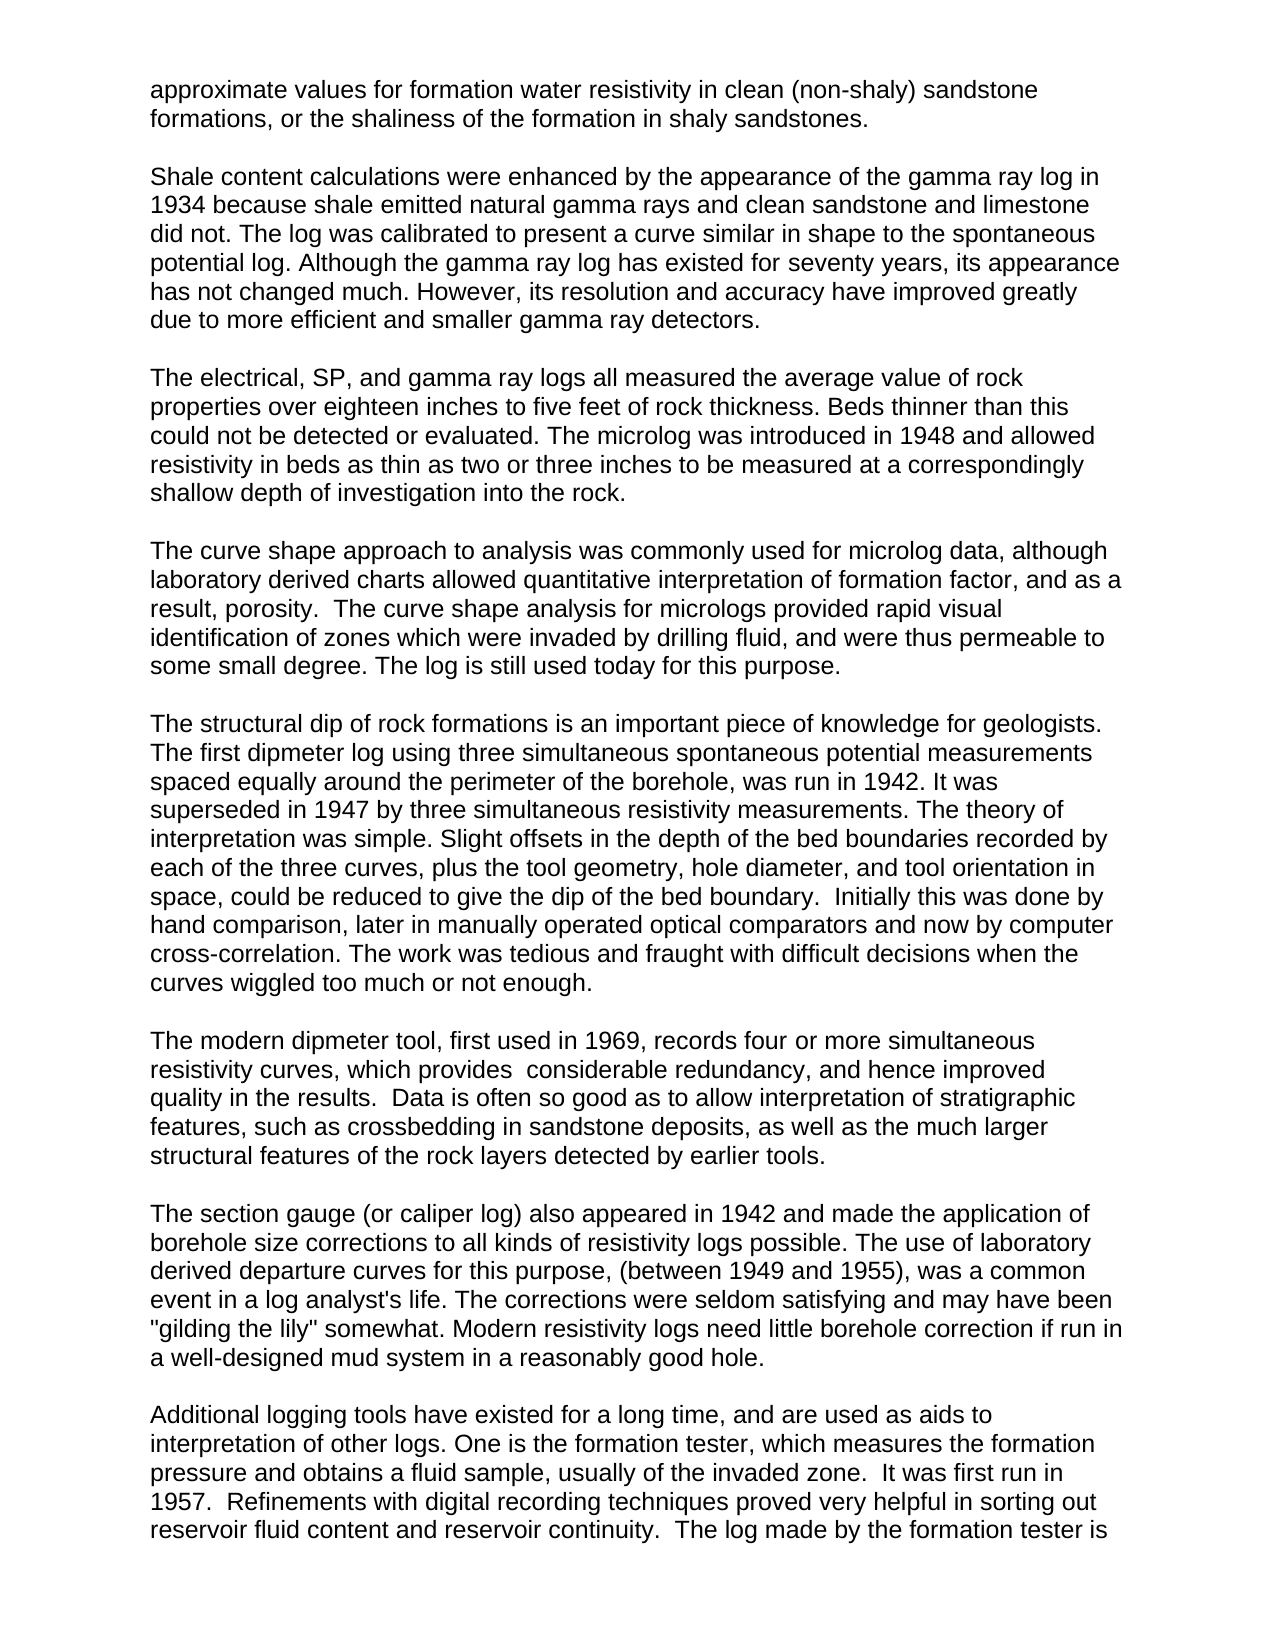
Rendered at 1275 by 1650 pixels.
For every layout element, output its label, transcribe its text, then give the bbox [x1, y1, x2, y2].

text The curve shape approach to analysis was commonly used for microlog data, although laboratory derived charts allowed quantitative interpretation of formation factor, and as a result, porosity. The curve shape analysis for micrologs provided rapid visual identification of zones which were invaded by drilling fluid, and were thus permeable to some small degree. The log is still used today for this purpose. [150, 536, 1125, 680]
text The modern dipmeter tool, first used in 1969, records four or more simultaneous resistivity curves, which provides considerable redundancy, and hence improved quality in the results. Data is often so good as to allow interpretation of stratigraphic features, such as crossbedding in sandstone deposits, as well as the much larger structural features of the rock layers detected by earlier tools. [150, 1026, 1125, 1169]
text The structural dip of rock formations is an important piece of knowledge for geologists. The first dipmeter log using three simultaneous spontaneous potential measurements spaced equally around the perimeter of the borehole, was run in 1942. It was superseded in 1947 by three simultaneous resistivity measurements. The theory of interpretation was simple. Slight offsets in the depth of the bed boundaries recorded by each of the three curves, plus the tool geometry, hole diameter, and tool orientation in space, could be reduced to give the dip of the bed boundary. Initially this was done by hand comparison, later in manually operated optical comparators and now by computer cross-correlation. The work was tedious and fraught with difficult decisions when the curves wiggled too much or not enough. [150, 709, 1125, 997]
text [150, 75, 1125, 132]
text The electrical, SP, and gamma ray logs all measured the average value of rock properties over eighteen inches to five feet of rock thickness. Beds thinner than this could not be detected or evaluated. The microlog was introduced in 1948 and allowed resistivity in beds as thin as two or three inches to be measured at a correspondingly shallow depth of investigation into the rock. [150, 363, 1125, 507]
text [150, 1400, 1125, 1544]
text Shale content calculations were enhanced by the appearance of the gamma ray log in 1934 because shale emitted natural gamma rays and clean sandstone and limestone did not. The log was calibrated to present a curve similar in shape to the spontaneous potential log. Although the gamma ray log has existed for seventy years, its appearance has not changed much. However, its resolution and accuracy have improved greatly due to more efficient and smaller gamma ray detectors. [150, 162, 1125, 334]
text The section gauge (or caliper log) also appeared in 1942 and made the application of borehole size corrections to all kinds of resistivity logs possible. The use of laboratory derived departure curves for this purpose, (between 1949 and 1955), was a common event in a log analyst's life. The corrections were seldom satisfying and may have been "gilding the lily" somewhat. Modern resistivity logs need little borehole correction if run in a well-designed mud system in a reasonably good hole. [150, 1199, 1125, 1371]
